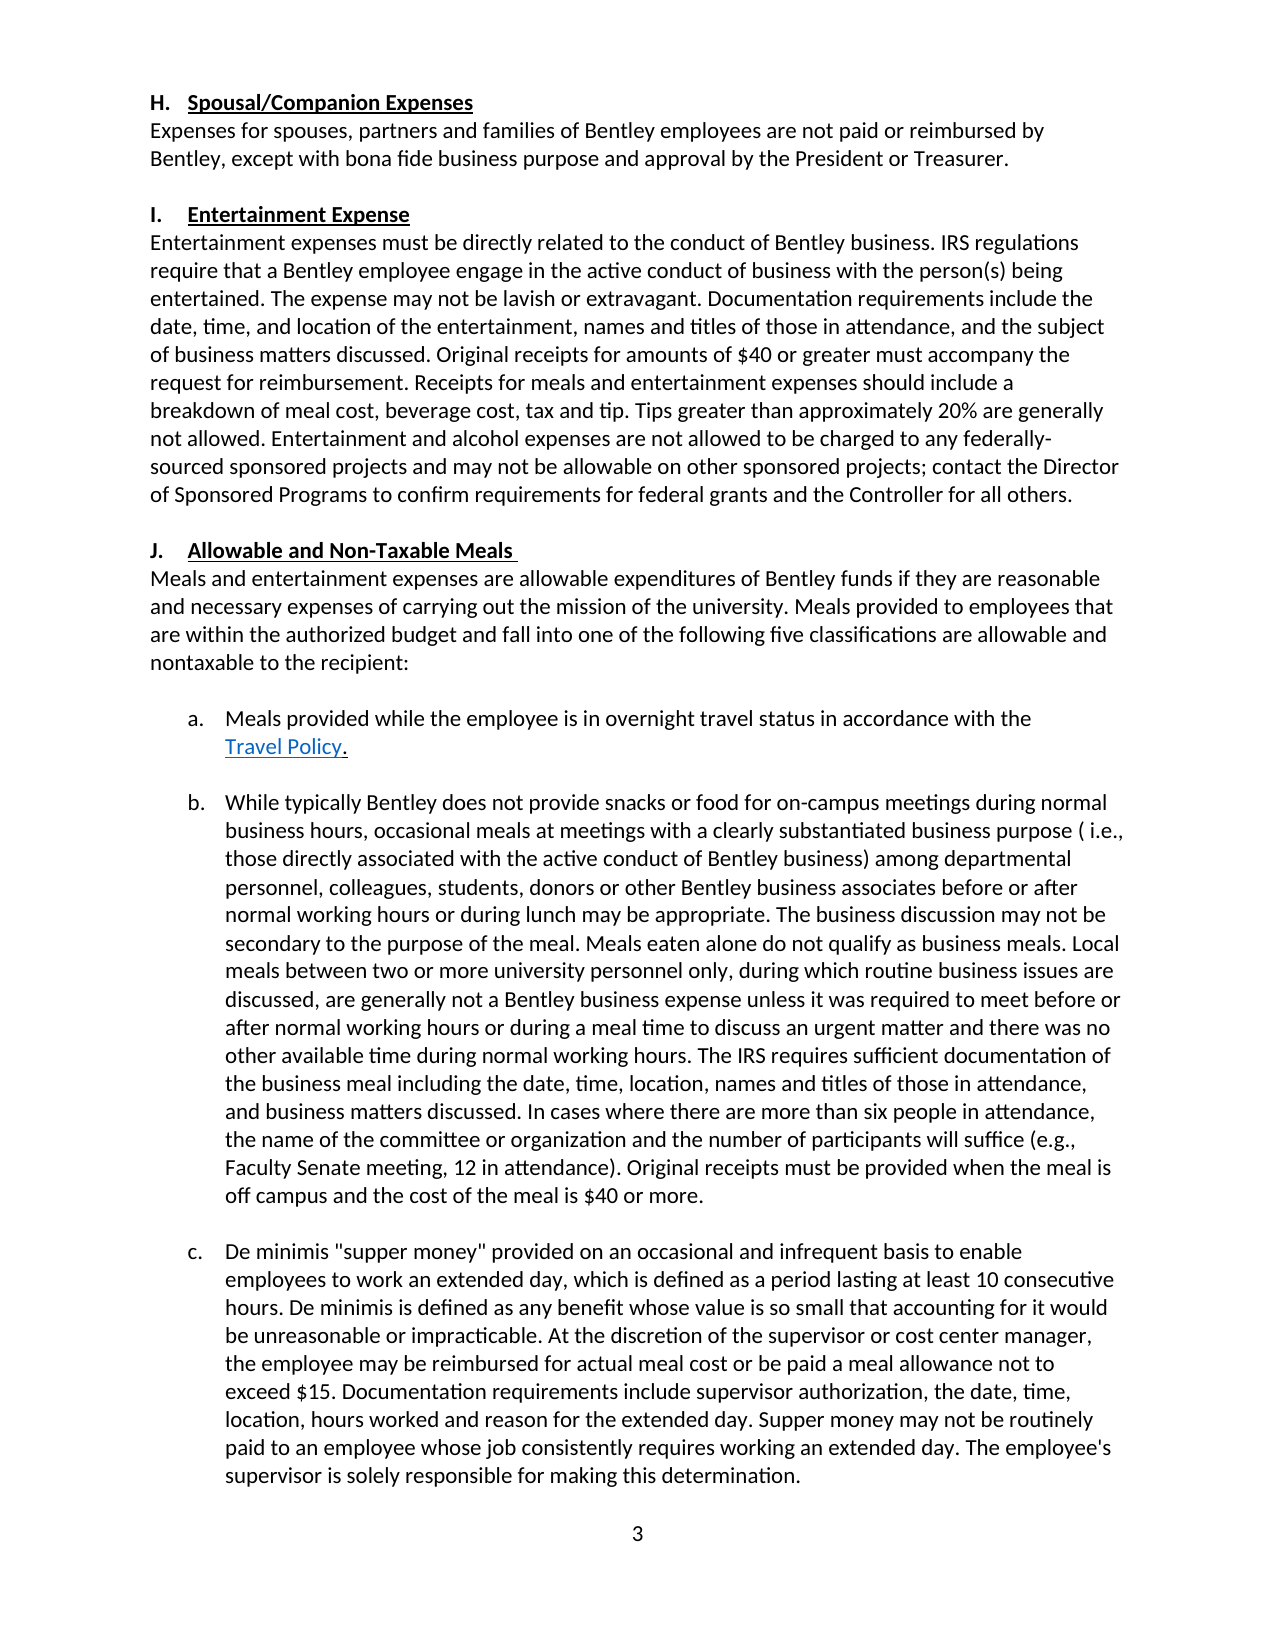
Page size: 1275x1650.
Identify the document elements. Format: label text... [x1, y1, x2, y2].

list Meals provided while the employee is in overnight travel status in accordance with the [187, 704, 1125, 732]
text Expenses for spouses, partners and families of Bentley employees are not paid or reimbursed by Bentley, except with bona fide business purpose and approval by the President or Treasurer. [150, 116, 1125, 172]
list Entertainment expenses must be directly related to the conduct of Bentley business. IRS regulations require that a Bentley employee engage in the active conduct of business with the person(s) being entertained. The expense may not be lavish or extravagant. Documentation requirements include the date, time, and location of the entertainment, names and titles of those in attendance, and the subject of business matters discussed. Original receipts for amounts of $40 or greater must accompany the request for reimbursement. Receipts for meals and entertainment expenses should include a breakdown of meal cost, beverage cost, tax and tip. Tips greater than approximately 20% are generally not allowed. Entertainment and alcohol expenses are not allowed to be charged to any federally-sourced sponsored projects and may not be allowable on other sponsored projects; contact the Director of Sponsored Programs to confirm requirements for federal grants and the Controller for all others. [150, 228, 1125, 508]
list Travel Policy. [225, 732, 1125, 761]
list Entertainment Expense [150, 200, 1125, 228]
list While typically Bentley does not provide snacks or food for on-campus meetings during normal business hours, occasional meals at meetings with a clearly substantiated business purpose ( i.e., those directly associated with the active conduct of Bentley business) among departmental personnel, colleagues, students, donors or other Bentley business associates before or after normal working hours or during lunch may be appropriate. The business discussion may not be secondary to the purpose of the meal. Meals eaten alone do not qualify as business meals. Local meals between two or more university personnel only, during which routine business issues are discussed, are generally not a Bentley business expense unless it was required to meet before or after normal working hours or during a meal time to discuss an urgent matter and there was no other available time during normal working hours. The IRS requires sufficient documentation of the business meal including the date, time, location, names and titles of those in attendance, and business matters discussed. In cases where there are more than six people in attendance, the name of the committee or organization and the number of participants will suffice (e.g., Faculty Senate meeting, 12 in attendance). Original receipts must be provided when the meal is off campus and the cost of the meal is $40 or more. [187, 788, 1125, 1209]
list Allowable and Non-Taxable Meals [150, 536, 1125, 564]
list De minimis "supper money" provided on an occasional and infrequent basis to enable employees to work an extended day, which is defined as a period lasting at least 10 consecutive hours. De minimis is defined as any benefit whose value is so small that accounting for it would be unreasonable or impracticable. At the discretion of the supervisor or cost center manager, the employee may be reimbursed for actual meal cost or be paid a meal allowance not to exceed $15. Documentation requirements include supervisor authorization, the date, time, location, hours worked and reason for the extended day. Supper money may not be routinely paid to an employee whose job consistently requires working an extended day. The employee's supervisor is solely responsible for making this determination. [187, 1237, 1125, 1489]
list Meals and entertainment expenses are allowable expenditures of Bentley funds if they are reasonable and necessary expenses of carrying out the mission of the university. Meals provided to employees that are within the authorized budget and fall into one of the following five classifications are allowable and nontaxable to the recipient: [150, 564, 1125, 676]
list Spousal/Companion Expenses [150, 88, 1125, 116]
